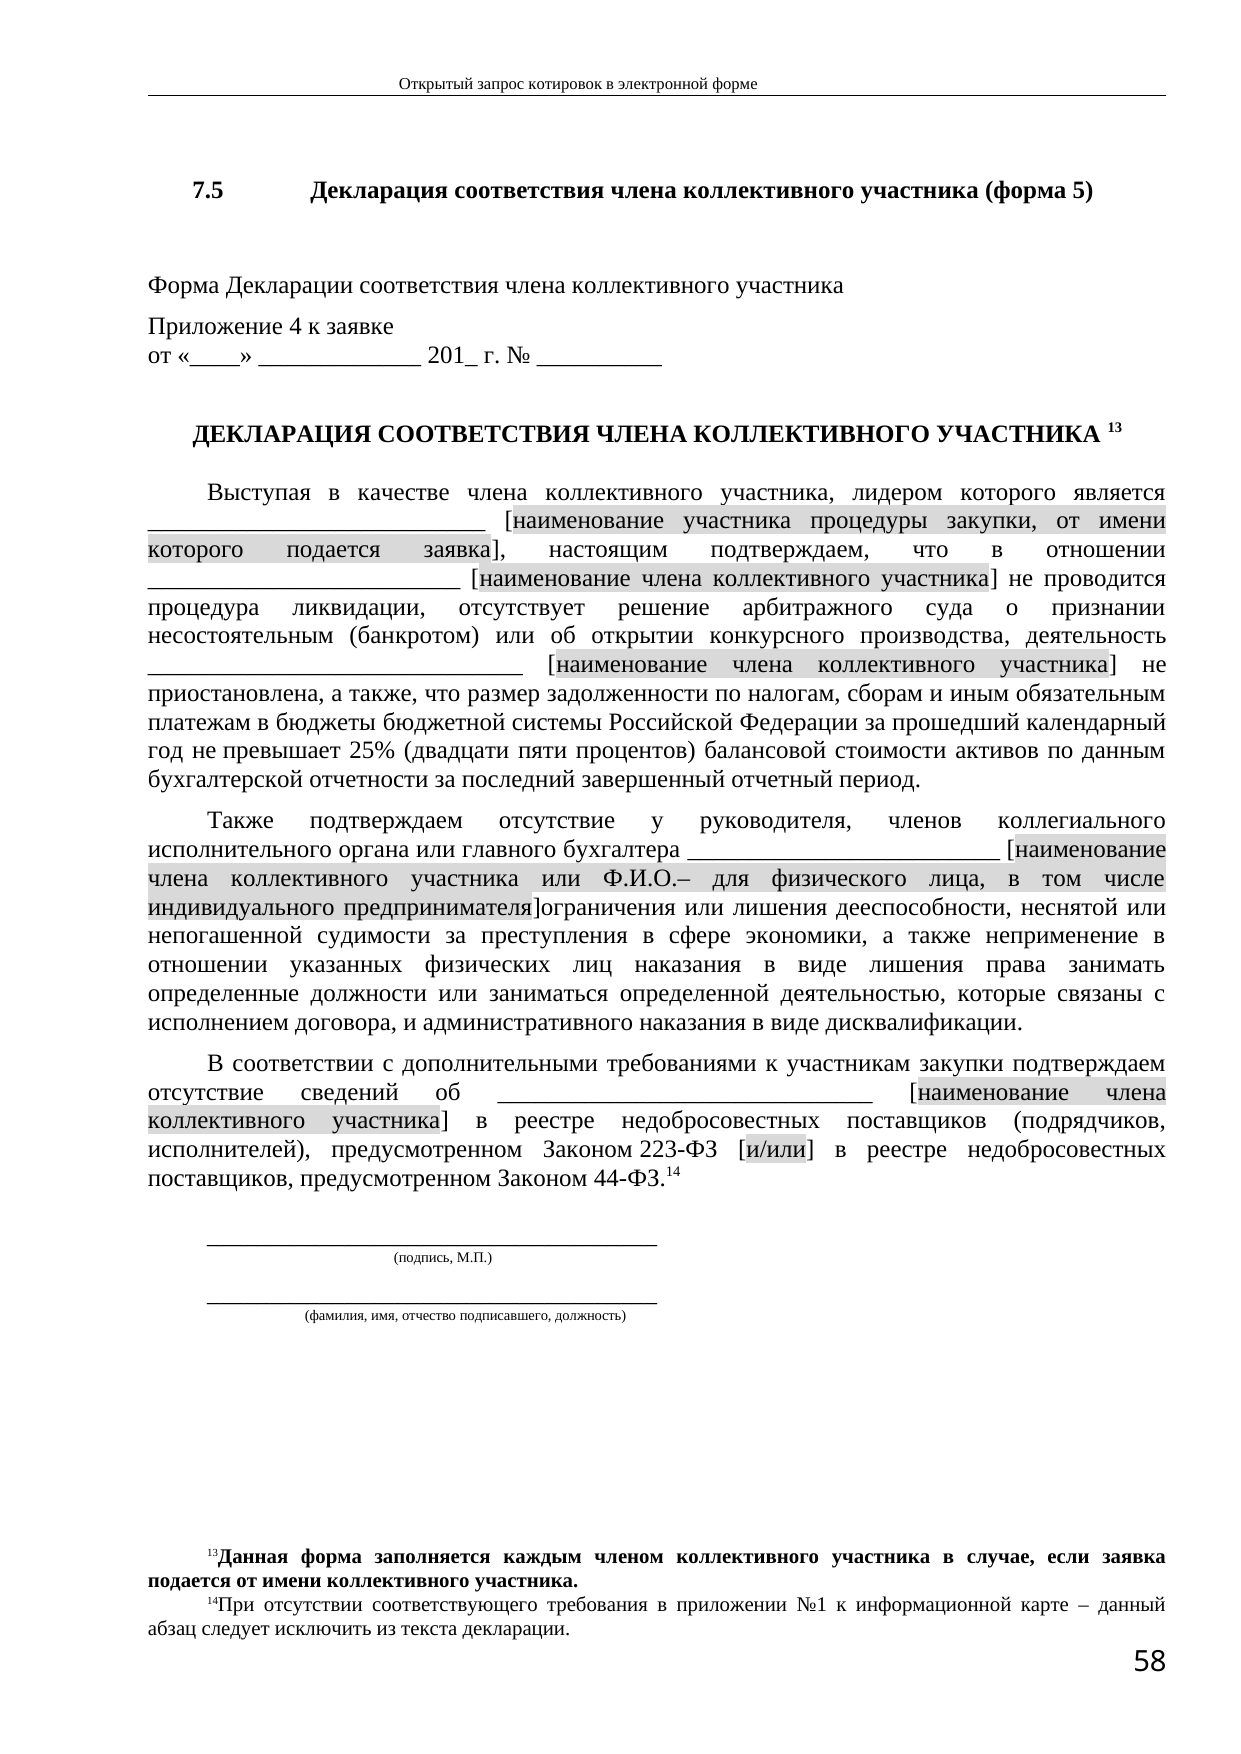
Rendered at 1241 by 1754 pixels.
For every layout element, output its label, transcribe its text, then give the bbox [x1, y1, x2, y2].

text Также подтверждаем отсутствие у руководителя, членов коллегиального исполнительного органа или главного бухгалтера _________________________ [наименование члена коллективного участника или Ф.И.О.– для физического лица, в том числе индивидуального предпринимателя]ограничения или лишения дееспособности, неснятой или непогашенной судимости за преступления в сфере экономики, а также неприменение в отношении указанных физических лиц наказания в виде лишения права занимать определенные должности или заниматься определенной деятельностью, которые связаны с исполнением договора, и административного наказания в виде дисквалификации. [148, 805, 1166, 863]
text ДЕКЛАРАЦИЯ СООТВЕТСТВИЯ ЧЛЕНА КОЛЛЕКТИВНОГО УЧАСТНИКА [148, 419, 1166, 447]
text Также подтверждаем отсутствие у руководителя, членов коллегиального исполнительного органа или главного бухгалтера _________________________ [наименование члена коллективного участника или Ф.И.О.– для физического лица, в том числе индивидуального предпринимателя]ограничения или лишения дееспособности, неснятой или непогашенной судимости за преступления в сфере экономики, а также неприменение в отношении указанных физических лиц наказания в виде лишения права занимать определенные должности или заниматься определенной деятельностью, которые связаны с исполнением договора, и административного наказания в виде дисквалификации. [148, 892, 1166, 1035]
text (фамилия, имя, отчество подписавшего, должность) [148, 1307, 783, 1335]
text ____________________________________ [148, 1220, 1166, 1249]
list Форма Декларации соответствия члена коллективного участника [148, 270, 1166, 299]
text (подпись, М.П.) [148, 1249, 738, 1278]
text В соответствии с дополнительными требованиями к участникам закупки подтверждаем отсутствие сведений об ______________________________ [наименование члена коллективного участника] в реестре недобросовестных поставщиков (подрядчиков, исполнителей), предусмотренном Законом 223-ФЗ [и/или] в реестре недобросовестных поставщиков, предусмотренном Законом 44-ФЗ. [148, 1048, 1166, 1192]
text Декларация соответствия члена коллективного участника (форма 5) [192, 175, 1166, 204]
text Выступая в качестве члена коллективного участника, лидером которого является ___________________________ [наименование участника процедуры закупки, от имени которого подается заявка], настоящим подтверждаем, что в отношении _________________________ [наименование члена коллективного участника] не проводится процедура ликвидации, отсутствует решение арбитражного суда о признании несостоятельным (банкротом) или об открытии конкурсного производства, деятельность ______________________________ [наименование члена коллективного участника] не приостановлена, а также, что размер задолженности по налогам, сборам и иным обязательным платежам в бюджеты бюджетной системы Российской Федерации за прошедший календарный год не превышает 25% (двадцати пяти процентов) балансовой стоимости активов по данным бухгалтерской отчетности за последний завершенный отчетный период. [148, 477, 1166, 793]
text Приложение 4 к заявке от «____» _____________ 201_ г. № __________ [148, 311, 1166, 369]
text ____________________________________ [148, 1278, 1166, 1307]
